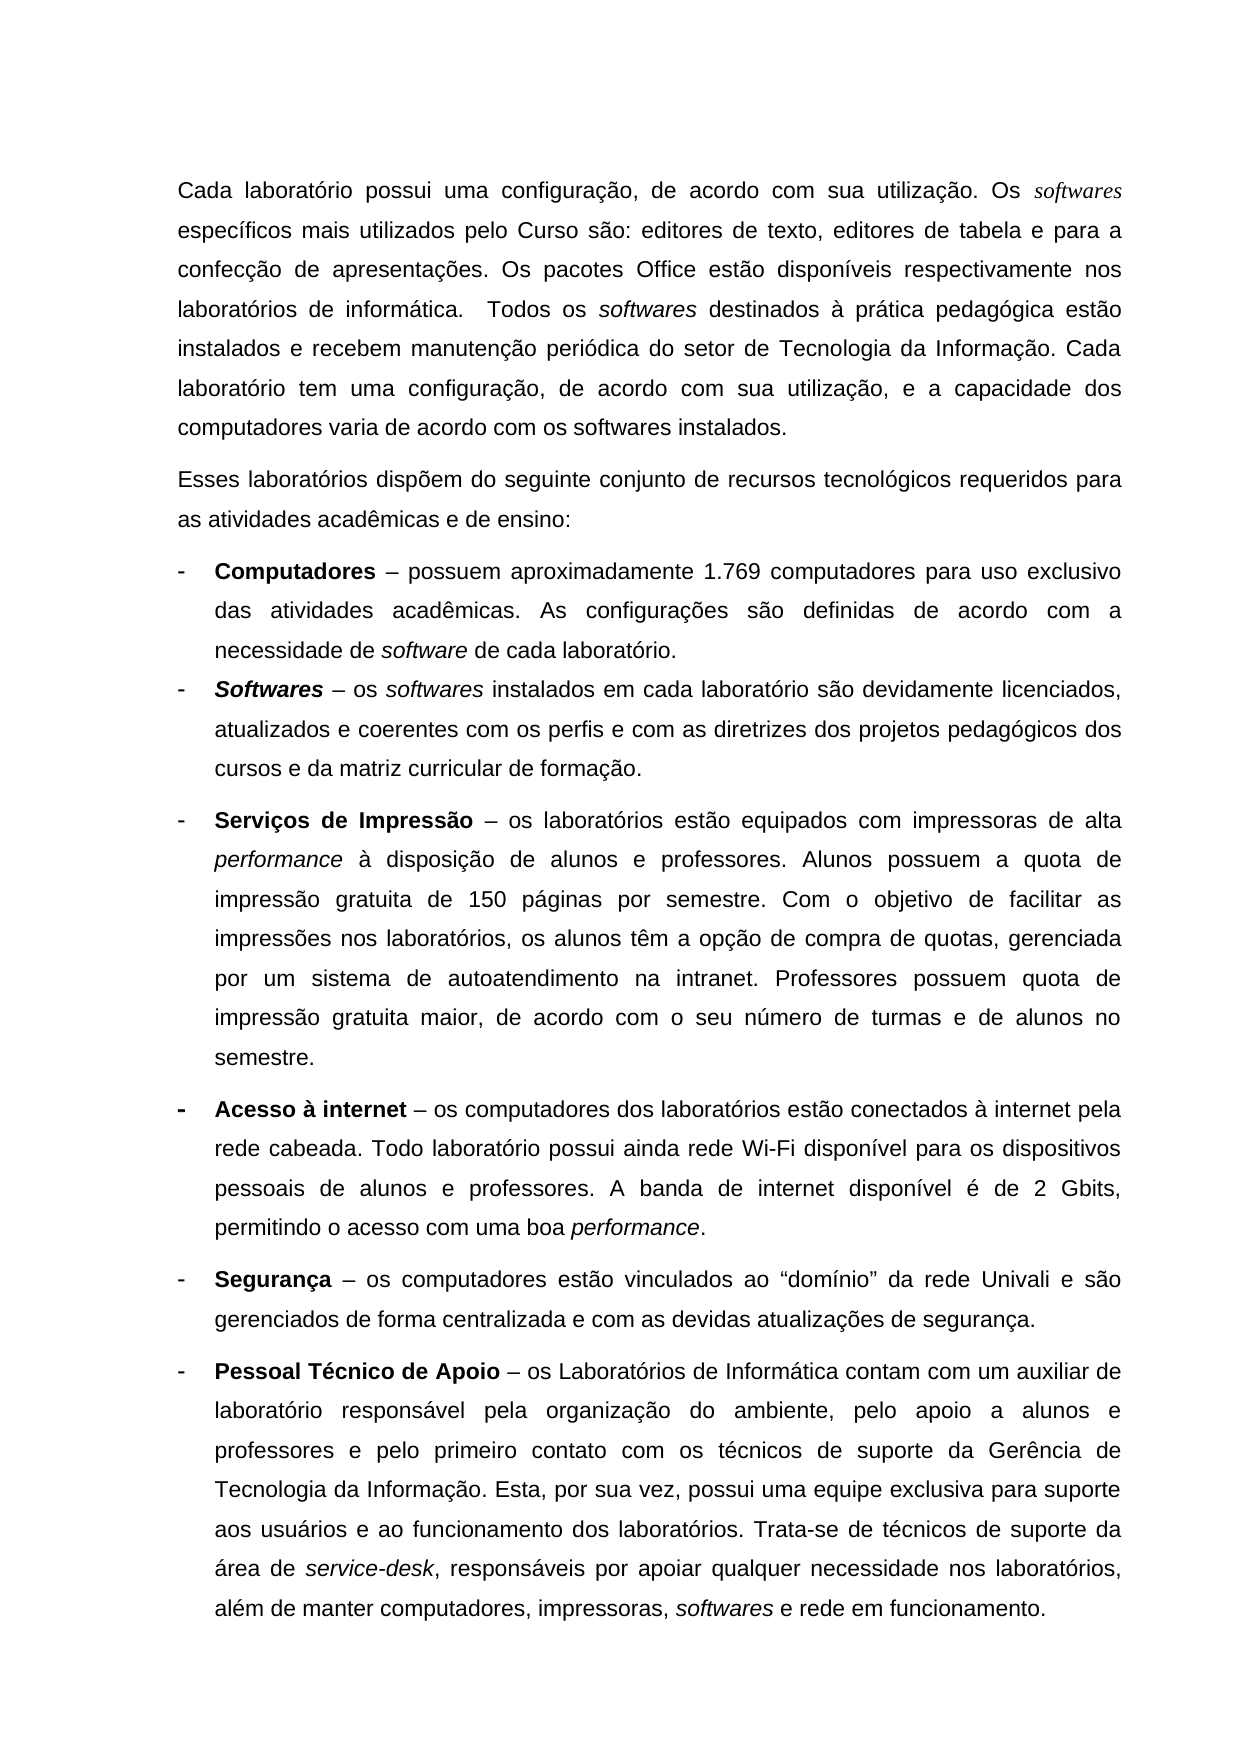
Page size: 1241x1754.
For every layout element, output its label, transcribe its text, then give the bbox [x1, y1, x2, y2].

text Esses laboratórios dispõem do seguinte conjunto de recursos tecnológicos requeridos para as atividades acadêmicas e de ensino: [177, 466, 1122, 532]
list Pessoal Técnico de Apoio – os Laboratórios de Informática contam com um auxiliar de laboratório responsável pela organização do ambiente, pelo apoio a alunos e professores e pelo primeiro contato com os técnicos de suporte da Gerência de Tecnologia da Informação. Esta, por sua vez, possui uma equipe exclusiva para suporte aos usuários e ao funcionamento dos laboratórios. Trata-se de técnicos de suporte da área de service-desk, responsáveis por apoiar qualquer necessidade nos laboratórios, além de manter computadores, impressoras, softwares e rede em funcionamento. [177, 1358, 1122, 1621]
list Segurança – os computadores estão vinculados ao “domínio” da rede Univali e são gerenciados de forma centralizada e com as devidas atualizações de segurança. [177, 1266, 1122, 1332]
list Softwares – os softwares instalados em cada laboratório são devidamente licenciados, atualizados e coerentes com os perfis e com as diretrizes dos projetos pedagógicos dos cursos e da matriz curricular de formação. [177, 676, 1122, 781]
text Cada laboratório possui uma configuração, de acordo com sua utilização. Os softwares específicos mais utilizados pelo Curso são: editores de texto, editores de tabela e para a confecção de apresentações. Os pacotes Office estão disponíveis respectivamente nos laboratórios de informática. Todos os softwares destinados à prática pedagógica estão instalados e recebem manutenção periódica do setor de Tecnologia da Informação. Cada laboratório tem uma configuração, de acordo com sua utilização, e a capacidade dos computadores varia de acordo com os softwares instalados. [177, 177, 1122, 441]
list Serviços de Impressão – os laboratórios estão equipados com impressoras de alta performance à disposição de alunos e professores. Alunos possuem a quota de impressão gratuita de 150 páginas por semestre. Com o objetivo de facilitar as impressões nos laboratórios, os alunos têm a opção de compra de quotas, gerenciada por um sistema de autoatendimento na intranet. Professores possuem quota de impressão gratuita maior, de acordo com o seu número de turmas e de alunos no semestre. [177, 807, 1122, 1070]
list Computadores – possuem aproximadamente 1.769 computadores para uso exclusivo das atividades acadêmicas. As configurações são definidas de acordo com a necessidade de software de cada laboratório. [177, 558, 1122, 663]
list Acesso à internet – os computadores dos laboratórios estão conectados à internet pela rede cabeada. Todo laboratório possui ainda rede Wi-Fi disponível para os dispositivos pessoais de alunos e professores. A banda de internet disponível é de 2 Gbits, permitindo o acesso com uma boa performance. [177, 1096, 1122, 1241]
